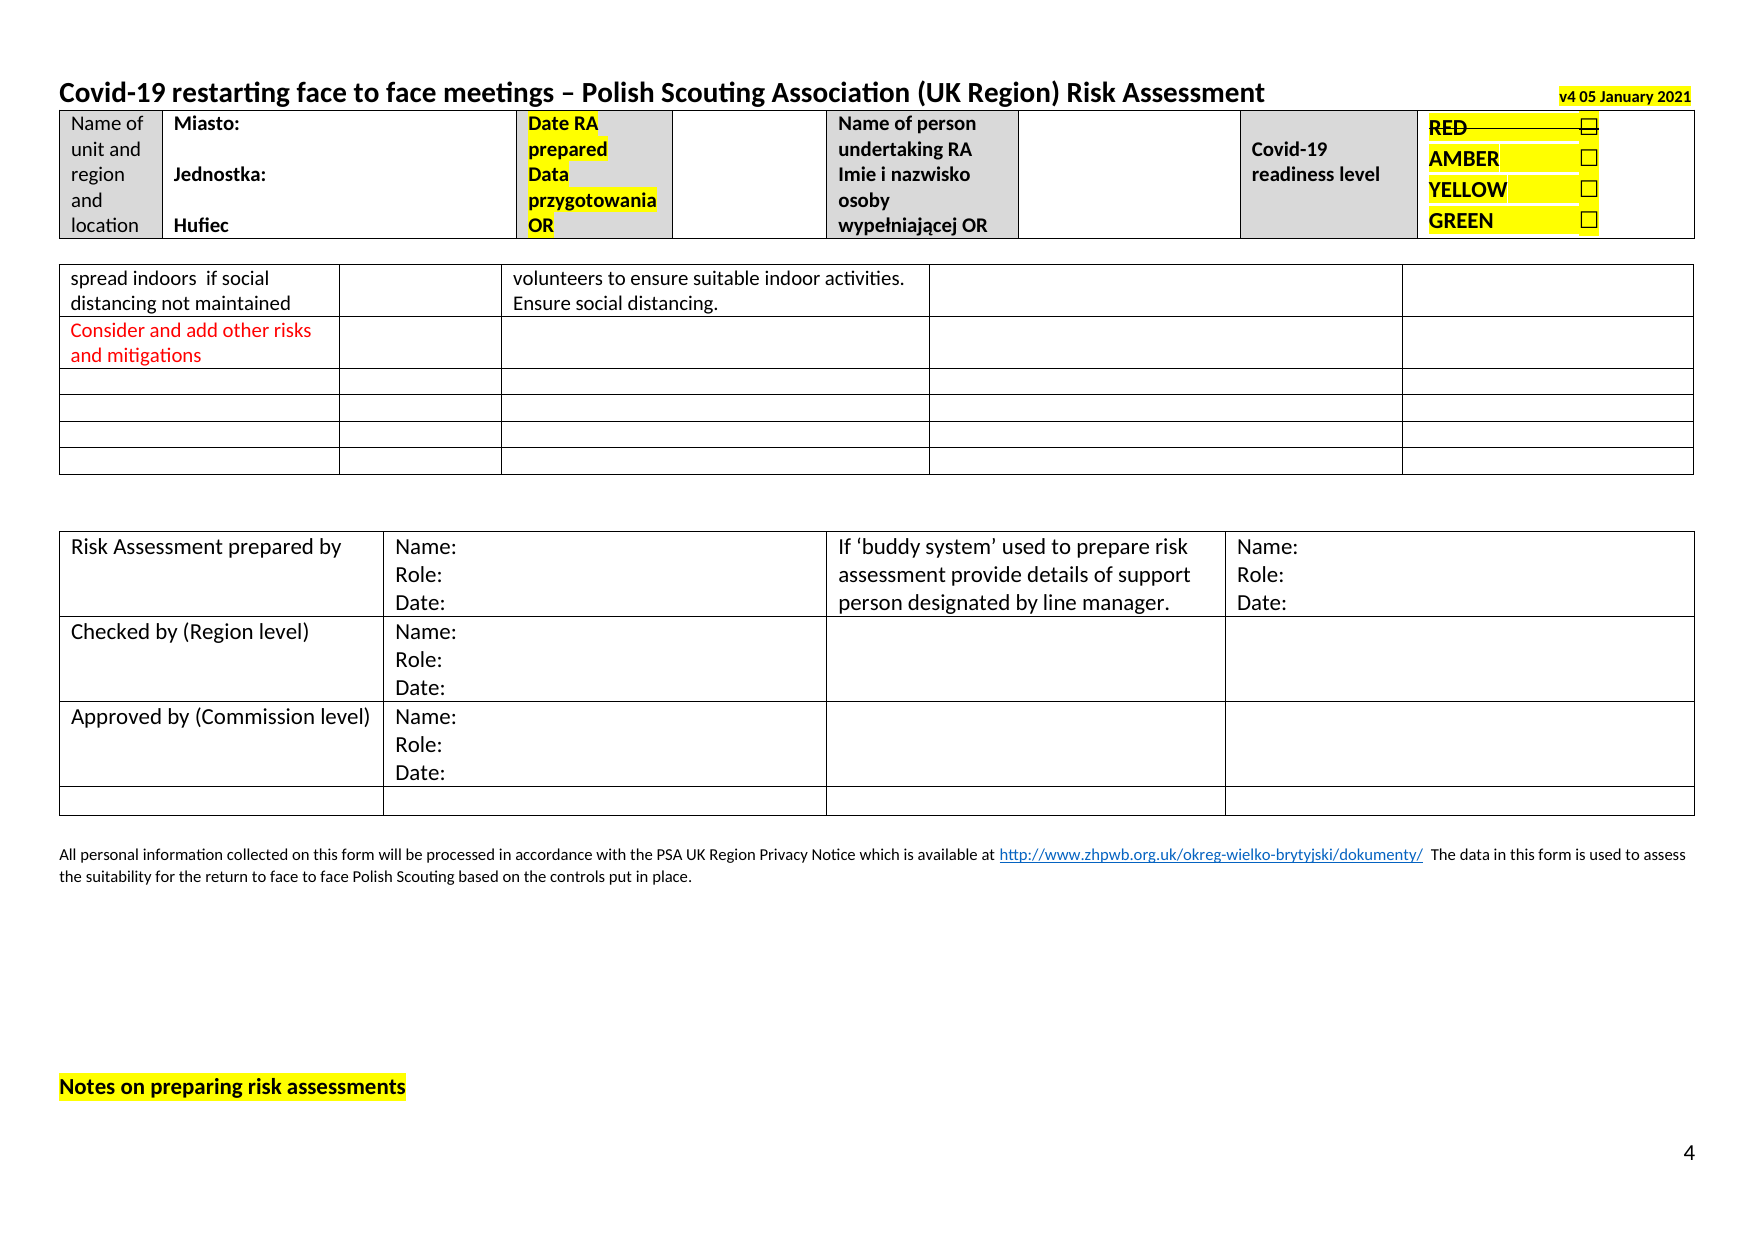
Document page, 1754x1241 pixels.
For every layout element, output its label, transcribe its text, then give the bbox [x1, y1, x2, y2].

table_cell [502, 448, 929, 474]
table_cell [930, 369, 1402, 394]
table_cell [827, 787, 1225, 815]
table_cell [340, 265, 501, 316]
table_cell Checked by (Region level) [60, 617, 383, 701]
table_cell [502, 317, 929, 368]
table_cell [384, 787, 826, 815]
table_cell Approved by (Commission level) [60, 702, 383, 786]
table_cell [340, 422, 501, 447]
table_cell [1403, 395, 1693, 421]
table_cell [1403, 265, 1693, 316]
table_cell [930, 422, 1402, 447]
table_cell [60, 265, 339, 316]
table_cell Name: Role: Date: [384, 702, 826, 786]
table_cell [930, 317, 1402, 368]
table_cell [340, 317, 501, 368]
table_cell [1403, 369, 1693, 394]
table_cell [60, 395, 339, 421]
table_cell Name: Role: Date: [384, 617, 826, 701]
table_cell [60, 787, 383, 815]
table_cell [1403, 422, 1693, 447]
table_cell [827, 617, 1225, 701]
table_cell [930, 395, 1402, 421]
table_header Name: Role: Date: [384, 532, 826, 616]
table_cell [1403, 317, 1693, 368]
table_cell [340, 448, 501, 474]
table_cell [1226, 702, 1694, 786]
table_cell [502, 369, 929, 394]
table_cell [502, 265, 929, 316]
table_cell [1226, 617, 1694, 701]
table_header Name: Role: Date: [1226, 532, 1694, 616]
text All personal information collected on this form will be processed in accordance with the PSA UK Region Privacy Notice which is available at http://www.zhpwb.org.uk/okreg-wielko-brytyjski/dokumenty/ The data in this form is used to assess the suitability for the return to face to face Polish Scouting based on the controls put in place. [59, 844, 1695, 886]
table_cell [827, 702, 1225, 786]
table_cell Consider and add other risks and mitigations [60, 317, 339, 368]
table_cell [1403, 448, 1693, 474]
table_cell [930, 265, 1402, 316]
table_cell [60, 369, 339, 394]
table_cell [60, 448, 339, 474]
table_header If ‘buddy system’ used to prepare risk assessment provide details of support person designated by line manager. [827, 532, 1225, 616]
table_cell [1226, 787, 1694, 815]
table_cell [502, 395, 929, 421]
table_cell [340, 395, 501, 421]
table_cell [60, 422, 339, 447]
table_cell [930, 448, 1402, 474]
table_cell [502, 422, 929, 447]
table_cell [340, 369, 501, 394]
text Notes on preparing risk assessments [59, 1072, 1695, 1101]
table_header Risk Assessment prepared by [60, 532, 383, 616]
